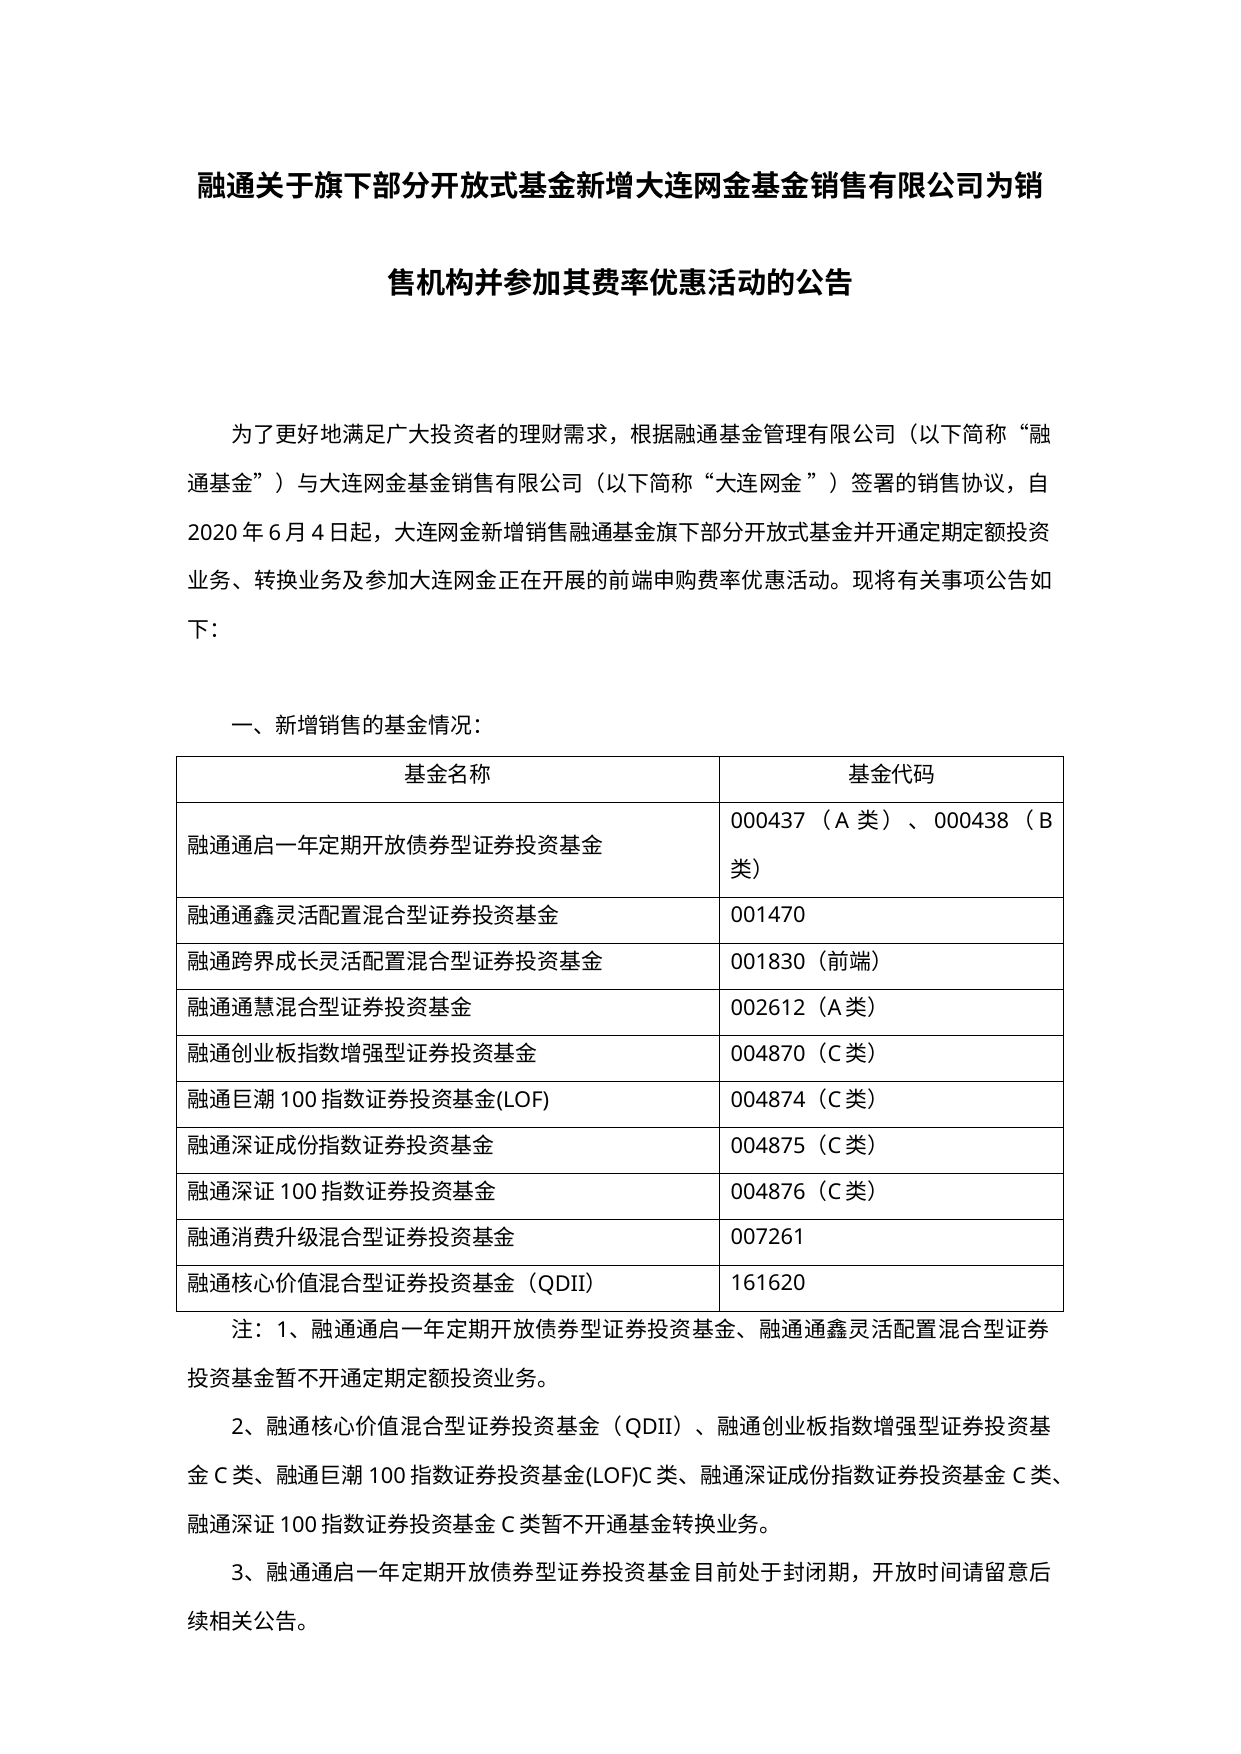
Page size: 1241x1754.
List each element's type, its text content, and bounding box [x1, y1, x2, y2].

table_cell 融通巨潮100指数证券投资基金(LOF) [177, 1082, 719, 1127]
table_cell 融通创业板指数增强型证券投资基金 [177, 1036, 719, 1081]
table_header 基金名称 [177, 757, 719, 802]
table_cell 001470 [720, 898, 1063, 943]
table_cell 融通跨界成长灵活配置混合型证券投资基金 [177, 944, 719, 989]
text 融通关于旗下部分开放式基金新增大连网金基金销售有限公司为销售机构并参加其费率优惠活动的公告 [187, 151, 1053, 314]
table_cell 002612（A类） [720, 990, 1063, 1035]
table_cell 161620 [720, 1266, 1063, 1311]
table_cell 007261 [720, 1220, 1063, 1265]
table_cell 000437（A类）、000438（B类） [720, 803, 1063, 897]
table_cell 融通消费升级混合型证券投资基金 [177, 1220, 719, 1265]
table_cell 004875（C类） [720, 1128, 1063, 1173]
table_cell 融通深证100指数证券投资基金 [177, 1174, 719, 1219]
text 一、新增销售的基金情况： [187, 707, 1053, 740]
table_cell 001830（前端） [720, 944, 1063, 989]
table_cell 融通通启一年定期开放债券型证券投资基金 [177, 803, 719, 897]
text 注：1、融通通启一年定期开放债券型证券投资基金、融通通鑫灵活配置混合型证券投资基金暂不开通定期定额投资业务。 [187, 1312, 1053, 1393]
table_cell 004876（C类） [720, 1174, 1063, 1219]
table_header 基金代码 [720, 757, 1063, 802]
text 2、融通核心价值混合型证券投资基金（QDII）、融通创业板指数增强型证券投资基金C类、融通巨潮100指数证券投资基金(LOF)C类、融通深证成份指数证券投资基金C类、融通深证100指数证券投资基金C类暂不开通基金转换业务。 [187, 1409, 1053, 1539]
table_cell 融通深证成份指数证券投资基金 [177, 1128, 719, 1173]
text 为了更好地满足广大投资者的理财需求，根据融通基金管理有限公司（以下简称“融通基金”）与大连网金基金销售有限公司（以下简称“大连网金 ”）签署的销售协议，自2020年6月4日起，大连网金新增销售融通基金旗下部分开放式基金并开通定期定额投资业务、转换业务及参加大连网金正在开展的前端申购费率优惠活动。现将有关事项公告如下： [187, 417, 1053, 644]
table_cell 004870（C类） [720, 1036, 1063, 1081]
table_cell 融通通鑫灵活配置混合型证券投资基金 [177, 898, 719, 943]
table_cell 融通通慧混合型证券投资基金 [177, 990, 719, 1035]
table_cell 004874（C类） [720, 1082, 1063, 1127]
text 3、融通通启一年定期开放债券型证券投资基金目前处于封闭期，开放时间请留意后续相关公告。 [187, 1555, 1053, 1636]
table_cell 融通核心价值混合型证券投资基金（QDII） [177, 1266, 719, 1311]
